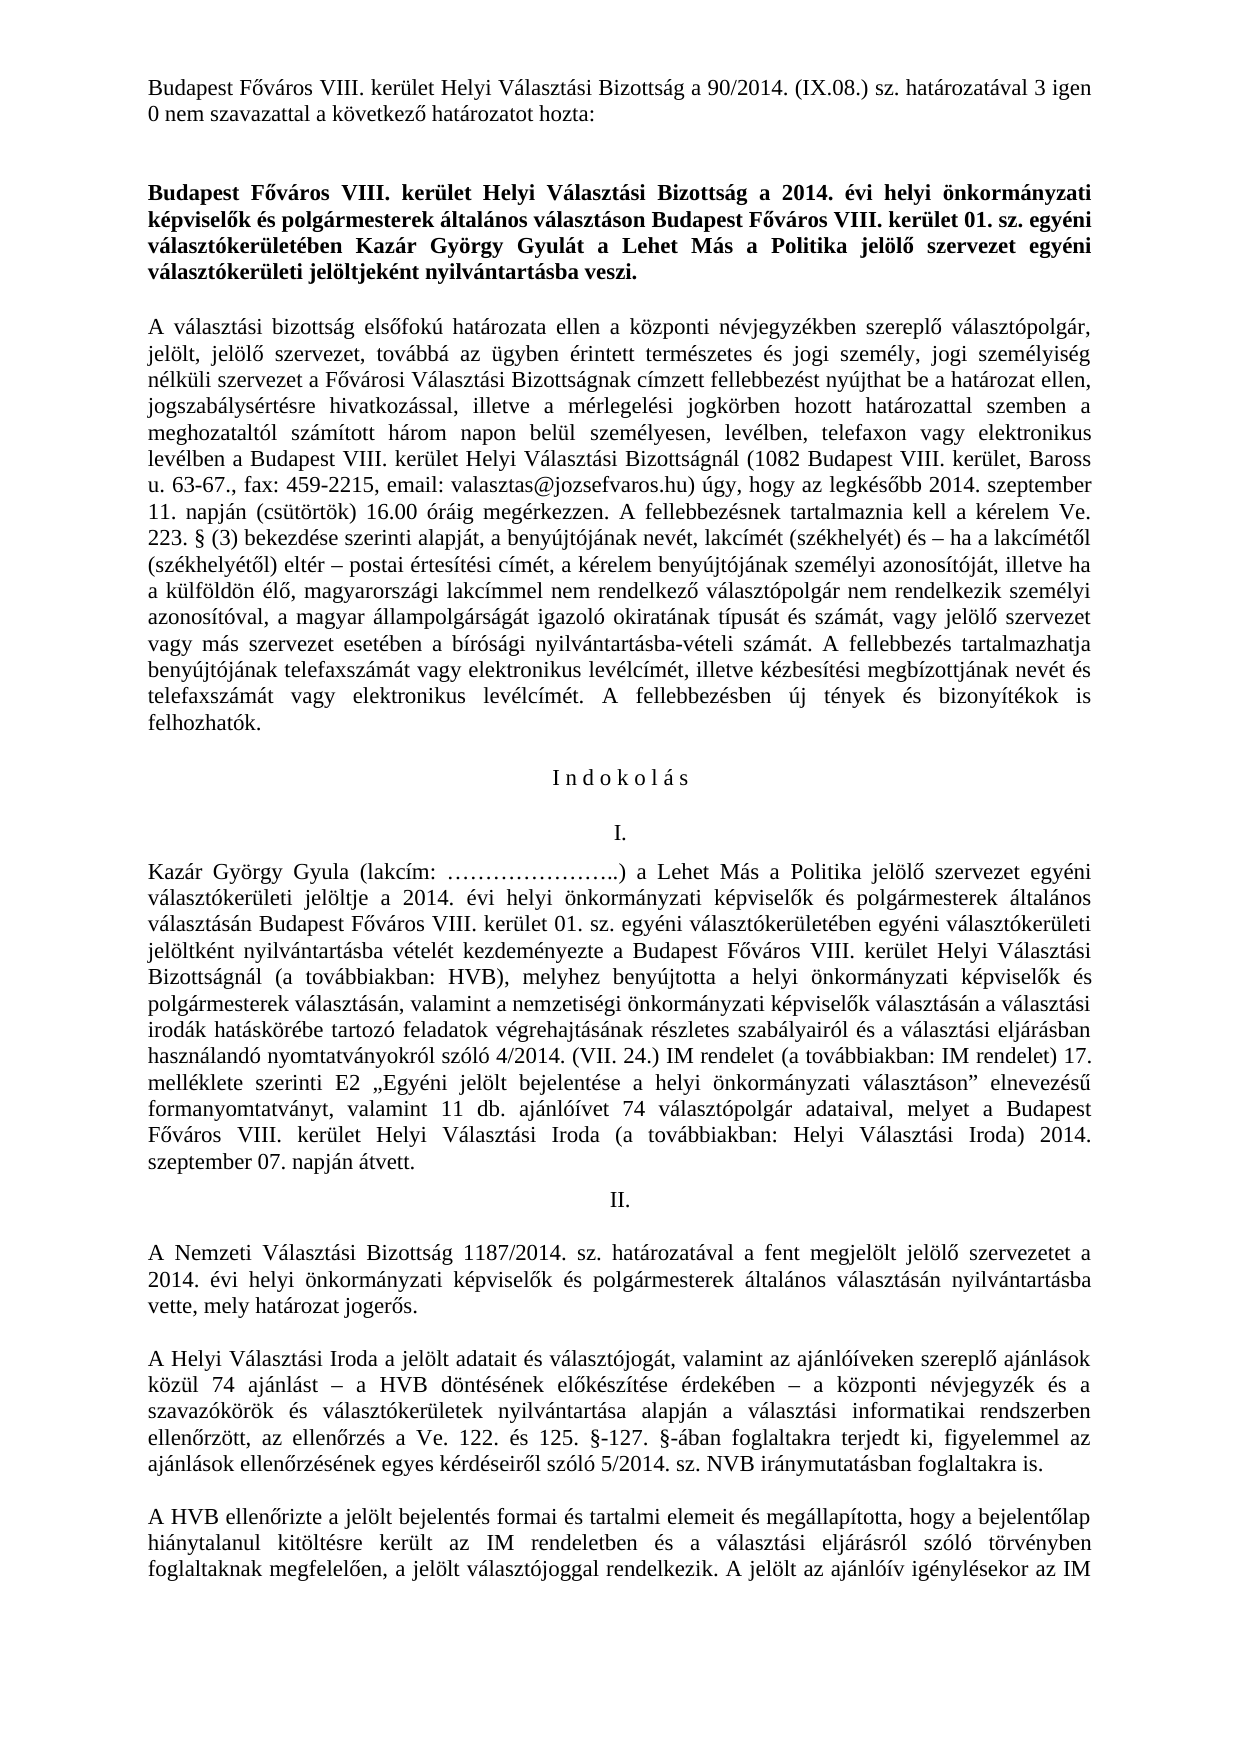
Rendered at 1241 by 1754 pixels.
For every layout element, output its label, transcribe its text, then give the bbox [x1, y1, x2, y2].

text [148, 1503, 1093, 1582]
text Kazár György Gyula (lakcím: …………………..) a Lehet Más a Politika jelölő szervezet egyéni választókerületi jelöltje a 2014. évi helyi önkormányzati képviselők és polgármesterek általános választásán Budapest Főváros VIII. kerület 01. sz. egyéni választókerületében egyéni választókerületi jelöltként nyilvántartásba vételét kezdeményezte a Budapest Főváros VIII. kerület Helyi Választási Bizottságnál (a továbbiakban: HVB), melyhez benyújtotta a helyi önkormányzati képviselők és polgármesterek választásán, valamint a nemzetiségi önkormányzati képviselők választásán a választási irodák hatáskörébe tartozó feladatok végrehajtásának részletes szabályairól és a választási eljárásban használandó nyomtatványokról szóló 4/2014. (VII. 24.) IM rendelet (a továbbiakban: IM rendelet) 17. melléklete szerinti E2 „Egyéni jelölt bejelentése a helyi önkormányzati választáson” elnevezésű formanyomtatványt, valamint 11 db. ajánlóívet 74 választópolgár adataival, melyet a Budapest Főváros VIII. kerület Helyi Választási Iroda (a továbbiakban: Helyi Választási Iroda) 2014. szeptember 07. napján átvett. [148, 858, 1093, 1174]
text II. [148, 1187, 1093, 1213]
text Budapest Főváros VIII. kerület Helyi Választási Bizottság a 2014. évi helyi önkormányzati képviselők és polgármesterek általános választáson Budapest Főváros VIII. kerület 01. sz. egyéni választókerületében Kazár György Gyulát a Lehet Más a Politika jelölő szervezet egyéni választókerületi jelöltjeként nyilvántartásba veszi. [148, 179, 1093, 285]
text I n d o k o l á s [148, 764, 1093, 790]
text I. [148, 819, 1093, 845]
text A Helyi Választási Iroda a jelölt adatait és választójogát, valamint az ajánlóíveken szereplő ajánlások közül 74 ajánlást – a HVB döntésének előkészítése érdekében – a központi névjegyzék és a szavazókörök és választókerületek nyilvántartása alapján a választási informatikai rendszerben ellenőrzött, az ellenőrzés a Ve. 122. és 125. §-127. §-ában foglaltakra terjedt ki, figyelemmel az ajánlások ellenőrzésének egyes kérdéseiről szóló 5/2014. sz. NVB iránymutatásban foglaltakra is. [148, 1345, 1093, 1476]
text Budapest Főváros VIII. kerület Helyi Választási Bizottság a 90/2014. (IX.08.) sz. határozatával 3 igen 0 nem szavazattal a következő határozatot hozta: [148, 74, 1093, 127]
text A választási bizottság elsőfokú határozata ellen a központi névjegyzékben szereplő választópolgár, jelölt, jelölő szervezet, továbbá az ügyben érintett természetes és jogi személy, jogi személyiség nélküli szervezet a Fővárosi Választási Bizottságnak címzett fellebbezést nyújthat be a határozat ellen, jogszabálysértésre hivatkozással, illetve a mérlegelési jogkörben hozott határozattal szemben a meghozataltól számított három napon belül személyesen, levélben, telefaxon vagy elektronikus levélben a Budapest VIII. kerület Helyi Választási Bizottságnál (1082 Budapest VIII. kerület, Baross u. 63-67., fax: 459-2215, email: valasztas@jozsefvaros.hu) úgy, hogy az legkésőbb 2014. szeptember 11. napján (csütörtök) 16.00 óráig megérkezzen. A fellebbezésnek tartalmaznia kell a kérelem Ve. 223. § (3) bekezdése szerinti alapját, a benyújtójának nevét, lakcímét (székhelyét) és – ha a lakcímétől (székhelyétől) eltér – postai értesítési címét, a kérelem benyújtójának személyi azonosítóját, illetve ha a külföldön élő, magyarországi lakcímmel nem rendelkező választópolgár nem rendelkezik személyi azonosítóval, a magyar állampolgárságát igazoló okiratának típusát és számát, vagy jelölő szervezet vagy más szervezet esetében a bírósági nyilvántartásba-vételi számát. A fellebbezés tartalmazhatja benyújtójának telefaxszámát vagy elektronikus levélcímét, illetve kézbesítési megbízottjának nevét és telefaxszámát vagy elektronikus levélcímét. A fellebbezésben új tények és bizonyítékok is felhozhatók. [148, 313, 1093, 764]
text A Nemzeti Választási Bizottság 1187/2014. sz. határozatával a fent megjelölt jelölő szervezetet a 2014. évi helyi önkormányzati képviselők és polgármesterek általános választásán nyilvántartásba vette, mely határozat jogerős. [148, 1239, 1093, 1318]
